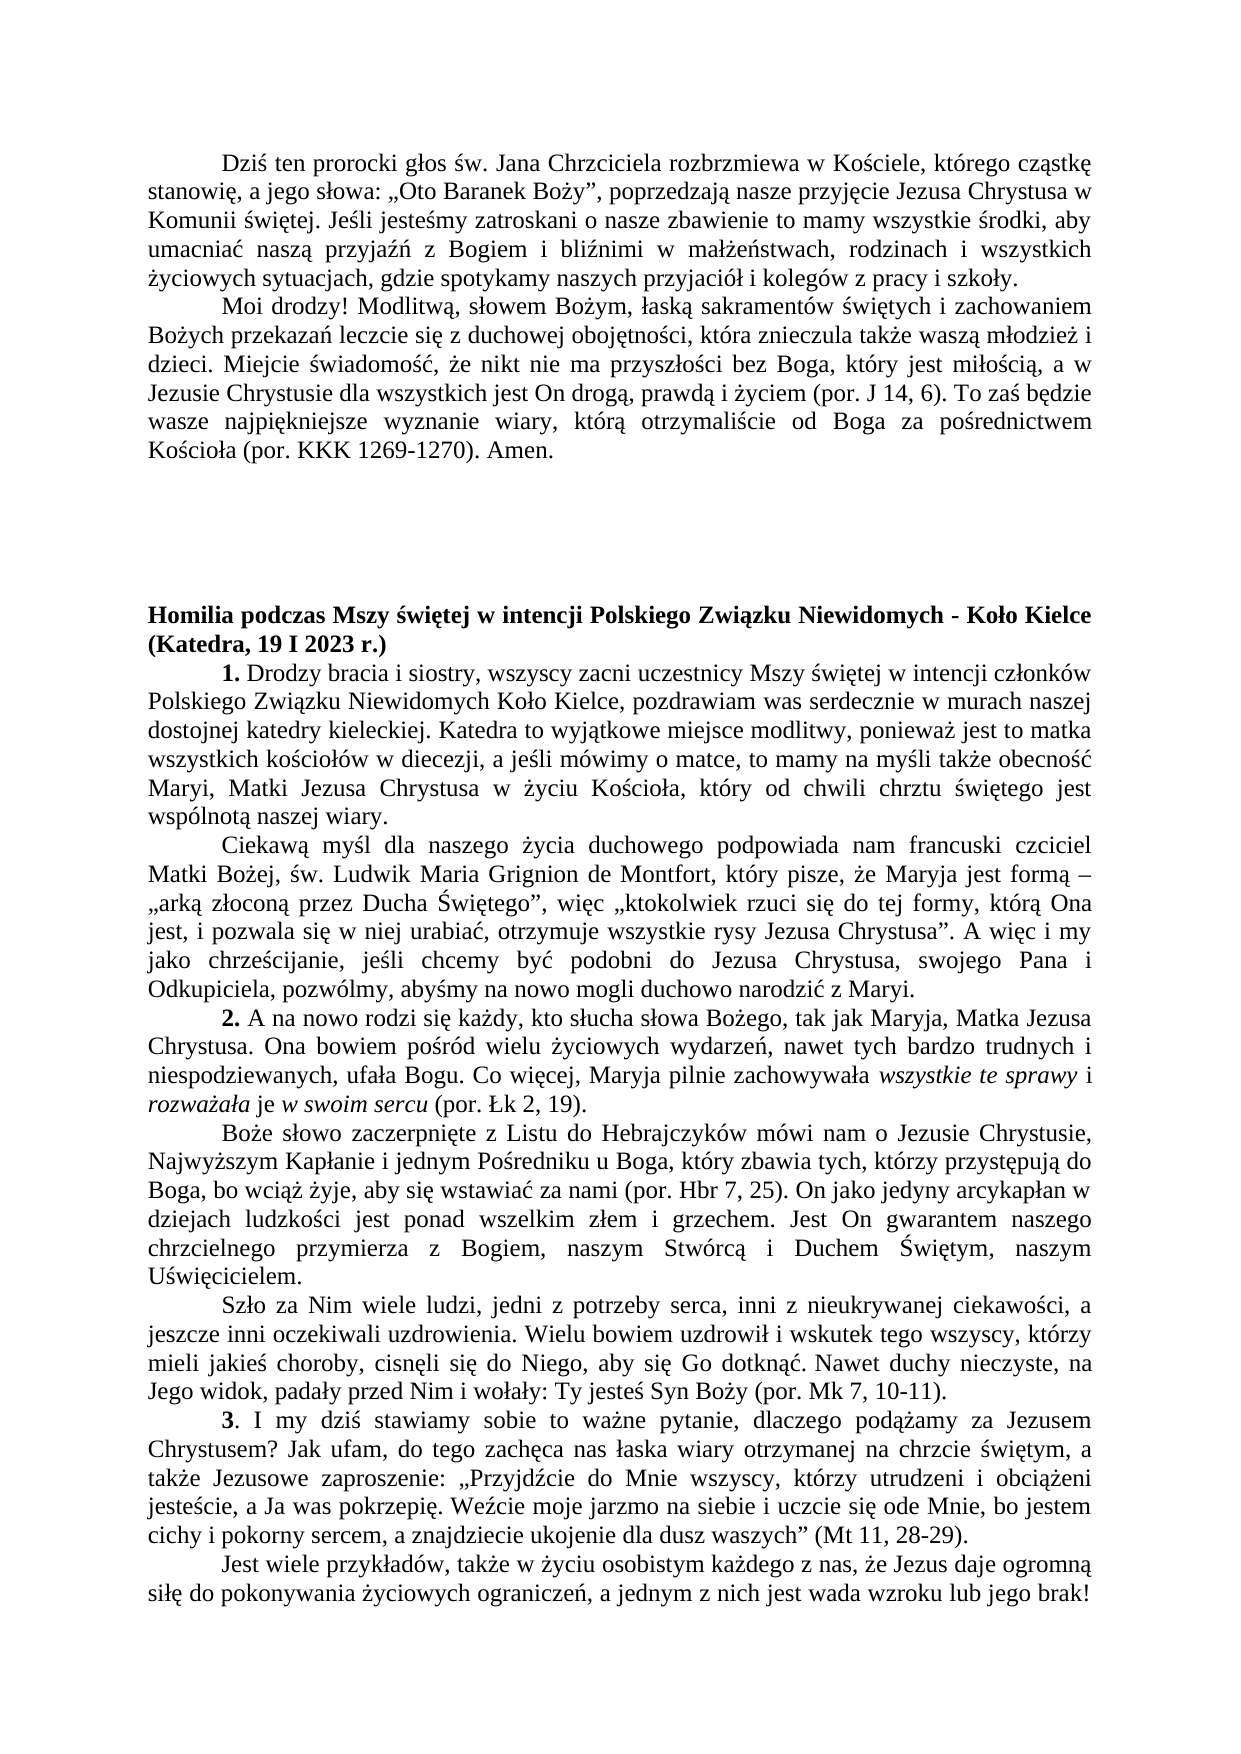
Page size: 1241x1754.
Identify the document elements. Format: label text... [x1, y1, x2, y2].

text Szło za Nim wiele ludzi, jedni z potrzeby serca, inni z nieukrywanej ciekawości, a jeszcze inni oczekiwali uzdrowienia. Wielu bowiem uzdrowił i wskutek tego wszyscy, którzy mieli jakieś choroby, cisnęli się do Niego, aby się Go dotknąć. Nawet duchy nieczyste, na Jego widok, padały przed Nim i wołały: Ty jesteś Syn Boży (por. Mk 7, 10-11). [148, 1290, 1093, 1405]
text Homilia podczas Mszy świętej w intencji Polskiego Związku Niewidomych - Koło Kielce (Katedra, 19 I 2023 r.) [148, 600, 1093, 658]
text Ciekawą myśl dla naszego życia duchowego podpowiada nam francuski czciciel Matki Bożej, św. Ludwik Maria Grignion de Montfort, który pisze, że Maryja jest formą ‒ „arką złoconą przez Ducha Świętego”, więc „ktokolwiek rzuci się do tej formy, którą Ona jest, i pozwala się w niej urabiać, otrzymuje wszystkie rysy Jezusa Chrystusa”. A więc i my jako chrześcijanie, jeśli chcemy być podobni do Jezusa Chrystusa, swojego Pana i Odkupiciela, pozwólmy, abyśmy na nowo mogli duchowo narodzić z Maryi. [148, 830, 1093, 1003]
text 1. Drodzy bracia i siostry, wszyscy zacni uczestnicy Mszy świętej w intencji członków Polskiego Związku Niewidomych Koło Kielce, pozdrawiam was serdecznie w murach naszej dostojnej katedry kieleckiej. Katedra to wyjątkowe miejsce modlitwy, ponieważ jest to matka wszystkich kościołów w diecezji, a jeśli mówimy o matce, to mamy na myśli także obecność Maryi, Matki Jezusa Chrystusa w życiu Kościoła, który od chwili chrztu świętego jest wspólnotą naszej wiary. [148, 658, 1093, 830]
text Dziś ten prorocki głos św. Jana Chrzciciela rozbrzmiewa w Kościele, którego cząstkę stanowię, a jego słowa: „Oto Baranek Boży”, poprzedzają nasze przyjęcie Jezusa Chrystusa w Komunii świętej. Jeśli jesteśmy zatroskani o nasze zbawienie to mamy wszystkie środki, aby umacniać naszą przyjaźń z Bogiem i bliźnimi w małżeństwach, rodzinach i wszystkich życiowych sytuacjach, gdzie spotykamy naszych przyjaciół i kolegów z pracy i szkoły. [148, 148, 1093, 291]
text 3. I my dziś stawiamy sobie to ważne pytanie, dlaczego podążamy za Jezusem Chrystusem? Jak ufam, do tego zachęca nas łaska wiary otrzymanej na chrzcie świętym, a także Jezusowe zaproszenie: „Przyjdźcie do Mnie wszyscy, którzy utrudzeni i obciążeni jesteście, a Ja was pokrzepię. Weźcie moje jarzmo na siebie i uczcie się ode Mnie, bo jestem cichy i pokorny sercem, a znajdziecie ukojenie dla dusz waszych” (Mt 11, 28-29). [148, 1405, 1093, 1549]
text Boże słowo zaczerpnięte z Listu do Hebrajczyków mówi nam o Jezusie Chrystusie, Najwyższym Kapłanie i jednym Pośredniku u Boga, który zbawia tych, którzy przystępują do Boga, bo wciąż żyje, aby się wstawiać za nami (por. Hbr 7, 25). On jako jedyny arcykapłan w dziejach ludzkości jest ponad wszelkim złem i grzechem. Jest On gwarantem naszego chrzcielnego przymierza z Bogiem, naszym Stwórcą i Duchem Świętym, naszym Uświęcicielem. [148, 1118, 1093, 1290]
text Moi drodzy! Modlitwą, słowem Bożym, łaską sakramentów świętych i zachowaniem Bożych przekazań leczcie się z duchowej obojętności, która znieczula także waszą młodzież i dzieci. Miejcie świadomość, że nikt nie ma przyszłości bez Boga, który jest miłością, a w Jezusie Chrystusie dla wszystkich jest On drogą, prawdą i życiem (por. J 14, 6). To zaś będzie wasze najpiękniejsze wyznanie wiary, którą otrzymaliście od Boga za pośrednictwem Kościoła (por. KKK 1269-1270). Amen. [148, 291, 1093, 464]
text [148, 1549, 1093, 1606]
text 2. A na nowo rodzi się każdy, kto słucha słowa Bożego, tak jak Maryja, Matka Jezusa Chrystusa. Ona bowiem pośród wielu życiowych wydarzeń, nawet tych bardzo trudnych i niespodziewanych, ufała Bogu. Co więcej, Maryja pilnie zachowywała wszystkie te sprawy i rozważała je w swoim sercu (por. Łk 2, 19). [148, 1003, 1093, 1118]
